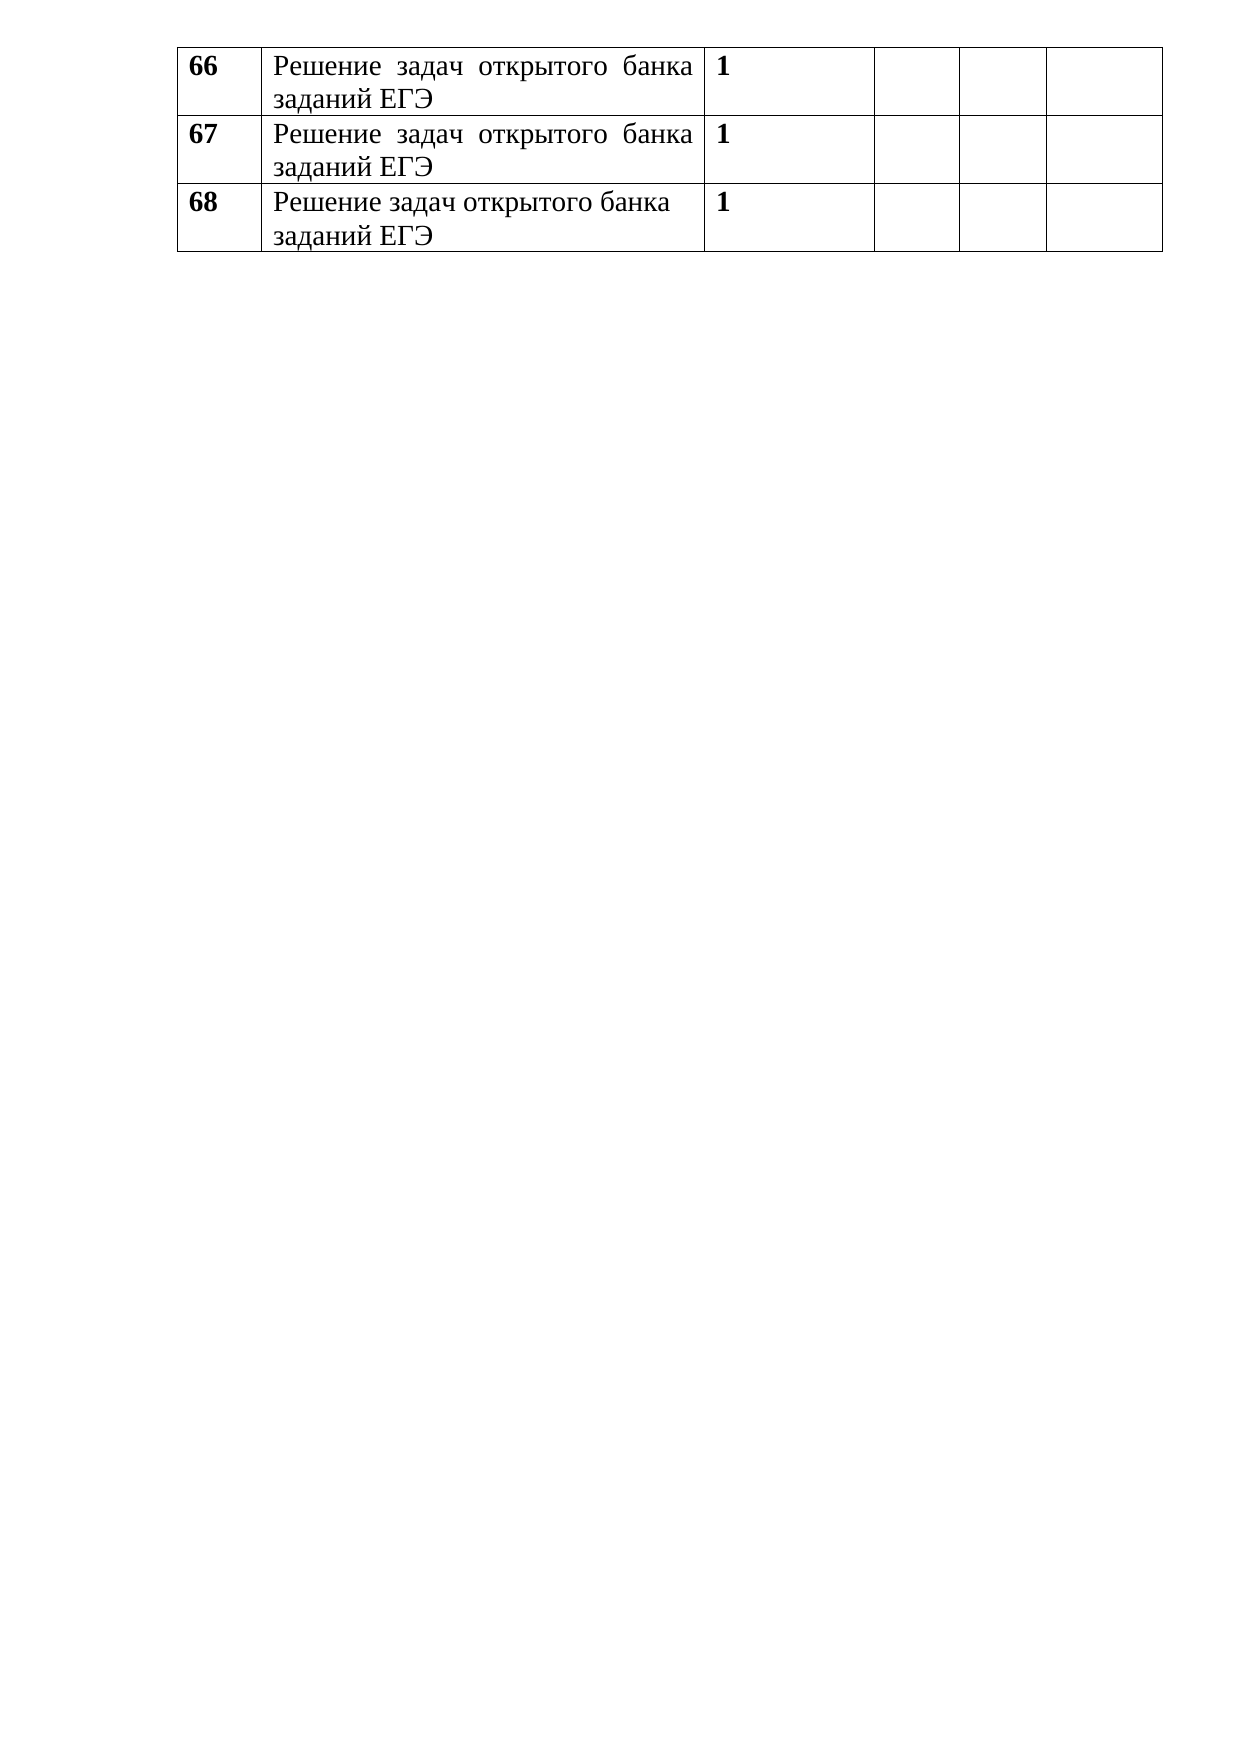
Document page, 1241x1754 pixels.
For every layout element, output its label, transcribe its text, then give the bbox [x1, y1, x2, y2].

table_cell [1047, 48, 1162, 115]
table_cell Решение задач открытого банка заданий ЕГЭ [262, 48, 704, 115]
table_cell 66 [178, 48, 261, 115]
table_cell Решение задач открытого банка заданий ЕГЭ [262, 116, 704, 183]
table_cell [875, 116, 959, 183]
table_cell [960, 48, 1046, 115]
table_cell [1047, 184, 1162, 251]
table_cell [1047, 116, 1162, 183]
table_cell [875, 184, 959, 251]
table_cell Решение задач открытого банка заданий ЕГЭ [262, 184, 704, 251]
table_cell 68 [178, 184, 261, 251]
table_cell [875, 48, 959, 115]
table_cell 1 [705, 48, 874, 115]
table_cell 1 [705, 116, 874, 183]
table_cell 1 [705, 184, 874, 251]
table_cell [960, 116, 1046, 183]
table_cell 67 [178, 116, 261, 183]
table_cell [960, 184, 1046, 251]
